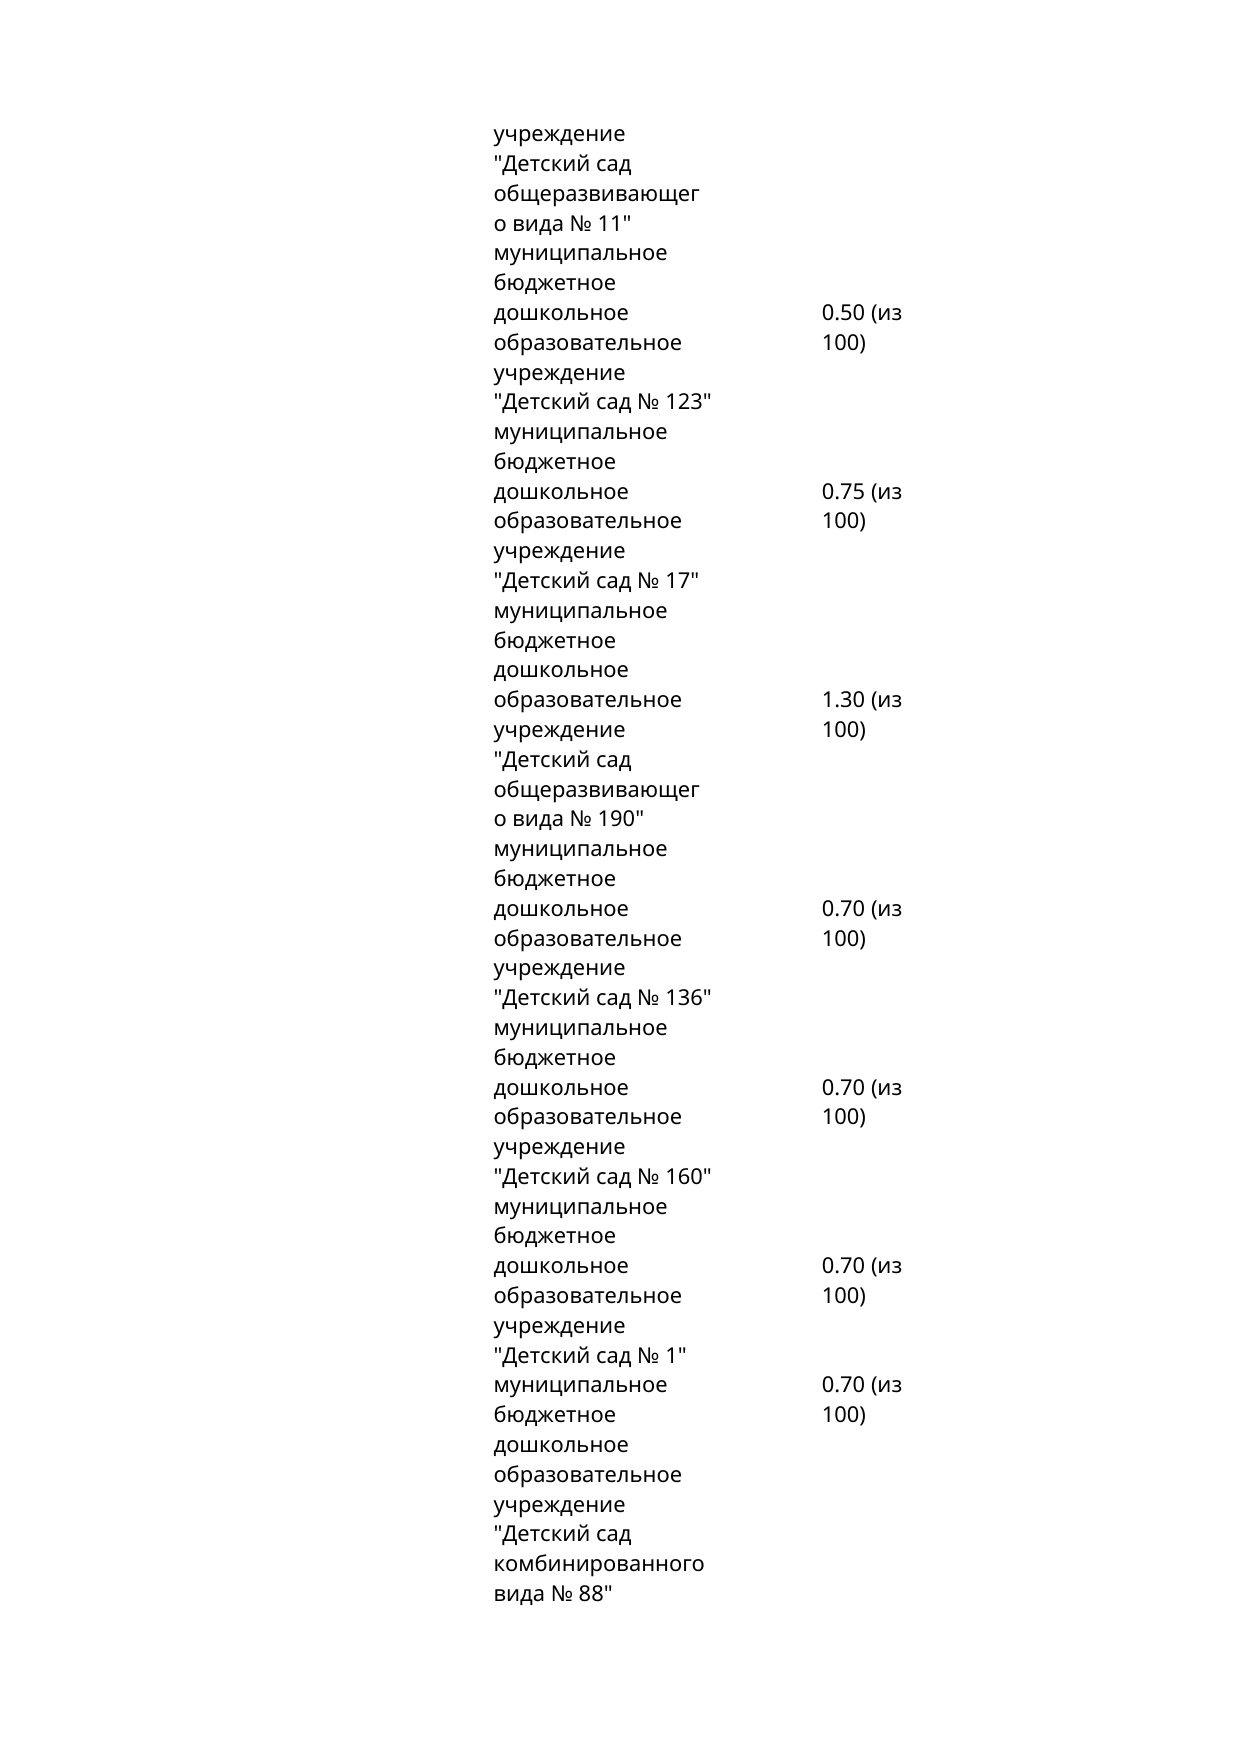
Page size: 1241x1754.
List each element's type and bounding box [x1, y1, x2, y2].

table_cell [177, 118, 1152, 1608]
